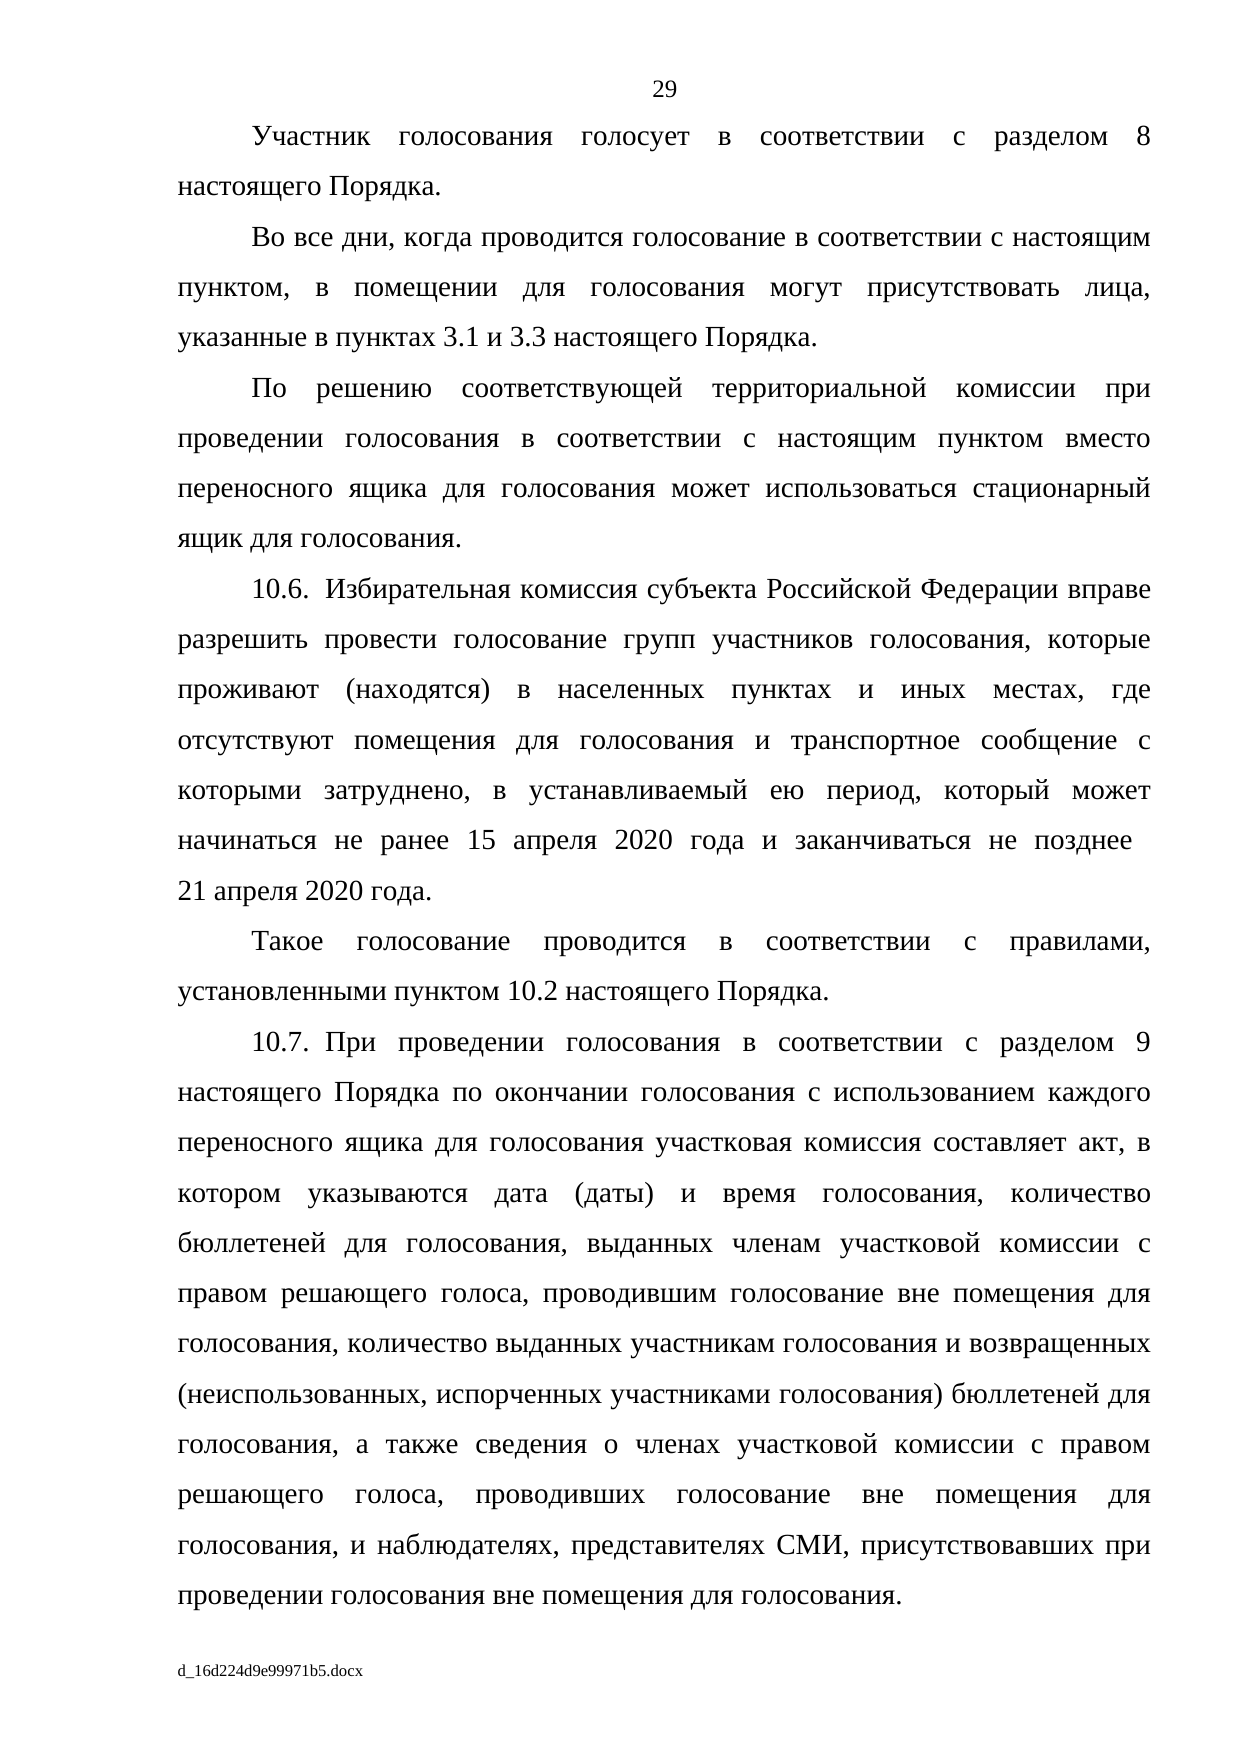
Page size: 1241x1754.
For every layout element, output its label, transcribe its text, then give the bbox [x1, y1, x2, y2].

text По решению соответствующей территориальной комиссии при проведении голосования в соответствии с настоящим пунктом вместо переносного ящика для голосования может использоваться стационарный ящик для голосования. [177, 370, 1152, 554]
list Избирательная комиссия субъекта Российской Федерации вправе разрешить провести голосование групп участников голосования, которые проживают (находятся) в населенных пунктах и иных местах, где отсутствуют помещения для голосования и транспортное сообщение с которыми затруднено, в устанавливаемый ею период, который может начинаться не ранее 15 апреля 2020 года и заканчиваться не позднее 21 апреля 2020 года. [177, 571, 1152, 906]
text Во все дни, когда проводится голосование в соответствии с настоящим пунктом, в помещении для голосования могут присутствовать лица, указанные в пунктах 3.1 и 3.3 настоящего Порядка. [177, 219, 1152, 353]
text Участник голосования голосует в соответствии с разделом 8 настоящего Порядка. [177, 118, 1152, 202]
text Такое голосование проводится в соответствии с правилами, установленными пунктом 10.2 настоящего Порядка. [177, 923, 1152, 1007]
list При проведении голосования в соответствии с разделом 9 настоящего Порядка по окончании голосования с использованием каждого переносного ящика для голосования участковая комиссия составляет акт, в котором указываются дата (даты) и время голосования, количество бюллетеней для голосования, выданных членам участковой комиссии с правом решающего голоса, проводившим голосование вне помещения для голосования, количество выданных участникам голосования и возвращенных (неиспользованных, испорченных участниками голосования) бюллетеней для голосования, а также сведения о членах участковой комиссии с правом решающего голоса, проводивших голосование вне помещения для голосования, и наблюдателях, представителях СМИ, присутствовавших при проведении голосования вне помещения для голосования. [177, 1024, 1152, 1611]
